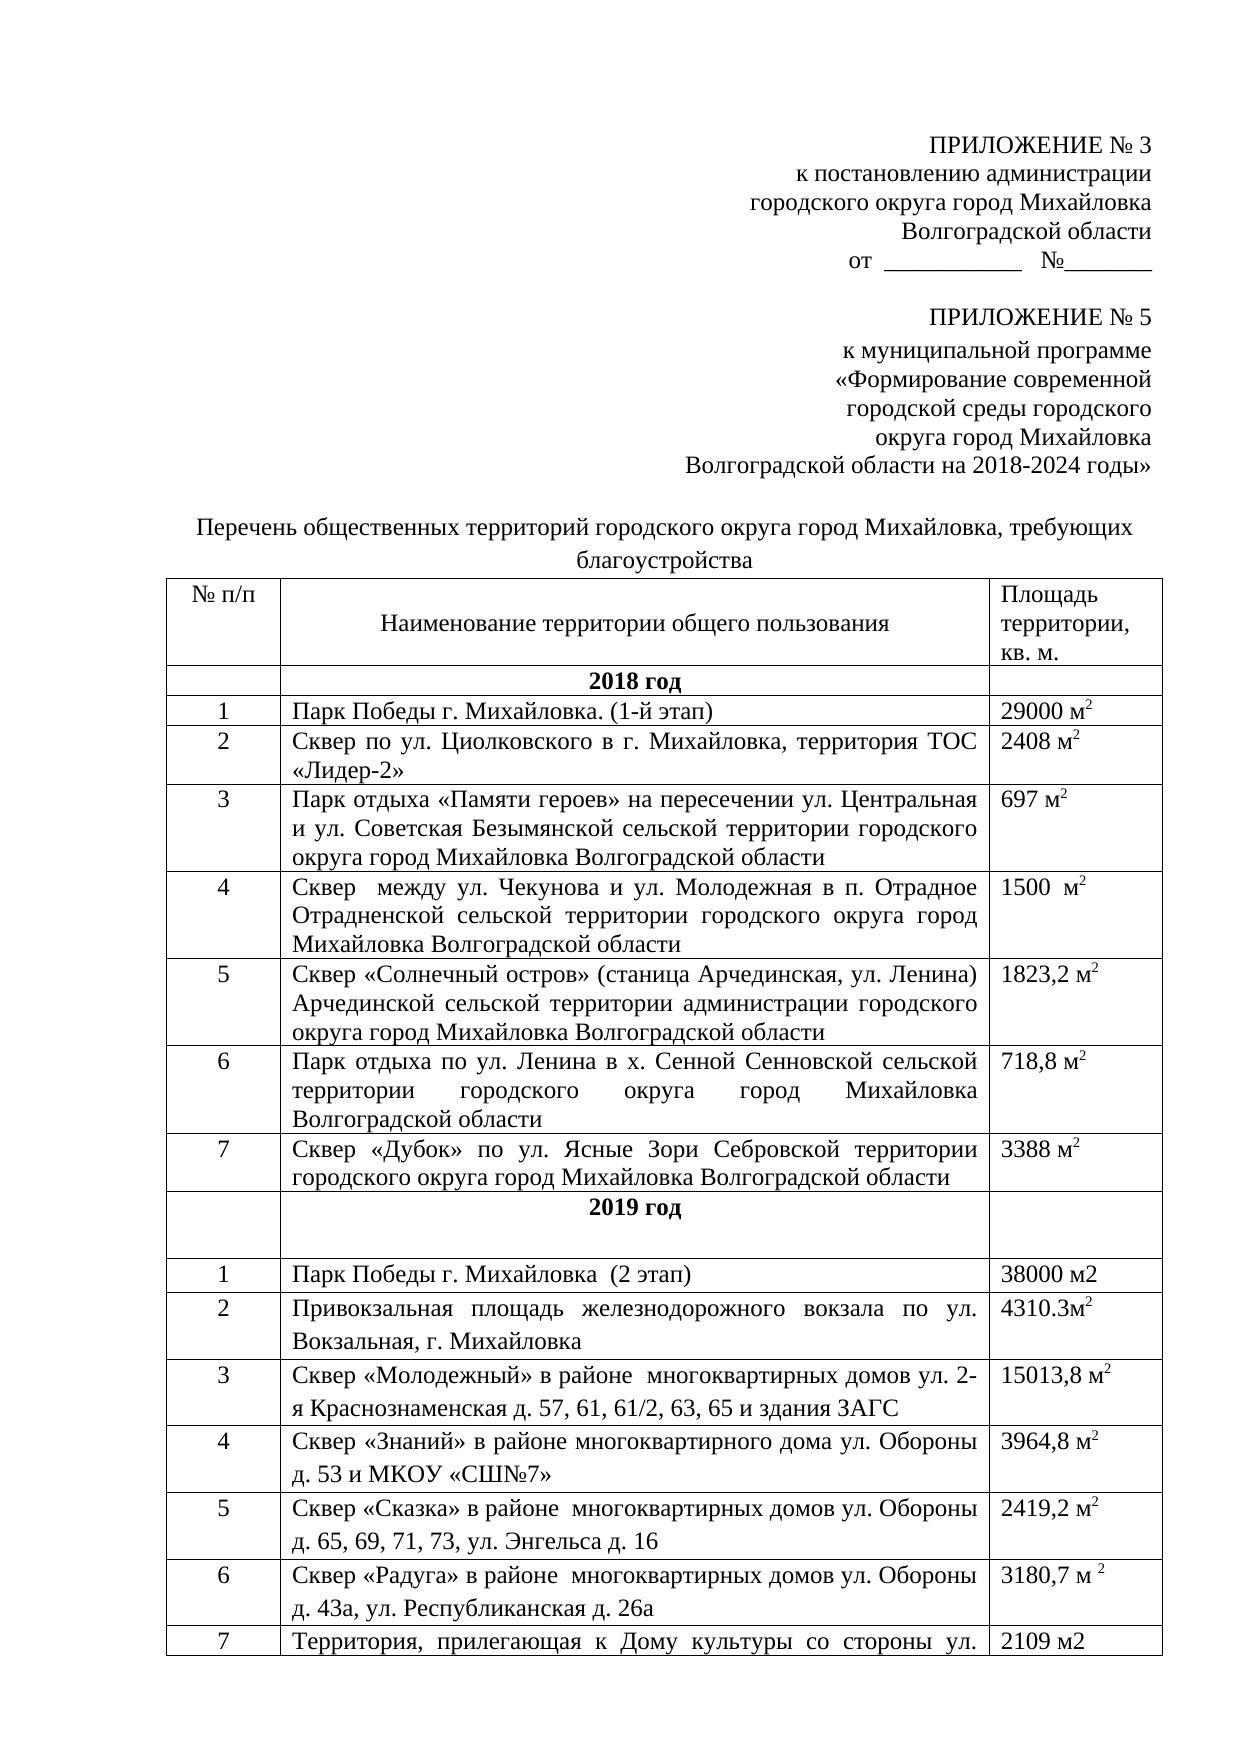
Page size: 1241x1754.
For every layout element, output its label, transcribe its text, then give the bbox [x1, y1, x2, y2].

table_cell 4310.3м2 [990, 1293, 1162, 1359]
table_cell Сквер «Дубок» по ул. Ясные Зори Себровской территории городского округа город Михайловка Волгоградской области [281, 1134, 989, 1191]
table_cell Сквер между ул. Чекунова и ул. Молодежная в п. Отрадное Отрадненской сельской территории городского округа город Михайловка Волгоградской области [281, 872, 989, 958]
text к постановлению администрации [177, 158, 1152, 187]
table_cell 1500 м2 [990, 872, 1162, 958]
text городской среды городского [177, 393, 1152, 422]
table_cell 5 [167, 1493, 280, 1559]
table_cell 3964,8 м2 [990, 1426, 1162, 1492]
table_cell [281, 1626, 989, 1655]
table_cell Сквер «Сказка» в районе многоквартирных домов ул. Обороны д. 65, 69, 71, 73, ул. Энгельса д. 16 [281, 1493, 989, 1559]
text Волгоградской области на 2018-2024 годы» [177, 450, 1152, 479]
table_cell [167, 666, 280, 695]
table_cell [990, 1192, 1162, 1258]
table_cell 5 [167, 959, 280, 1045]
table_cell 3 [167, 785, 280, 871]
table_cell 6 [167, 1046, 280, 1133]
text Перечень общественных территорий городского округа город Михайловка, требующих благоустройства [177, 512, 1152, 574]
table_cell Привокзальная площадь железнодорожного вокзала по ул. Вокзальная, г. Михайловка [281, 1293, 989, 1359]
table_cell 4 [167, 872, 280, 958]
table_cell Сквер по ул. Циолковского в г. Михайловка, территория ТОС «Лидер-2» [281, 726, 989, 783]
table_cell Сквер «Радуга» в районе многоквартирных домов ул. Обороны д. 43а, ул. Республиканская д. 26а [281, 1560, 989, 1625]
table_cell 697 м2 [990, 785, 1162, 871]
text округа город Михайловка [177, 422, 1152, 450]
table_cell 3388 м2 [990, 1134, 1162, 1191]
table_cell 2419,2 м2 [990, 1493, 1162, 1559]
text к муниципальной программе [177, 335, 1152, 364]
text Волгоградской области [177, 216, 1152, 245]
table_cell 7 [167, 1626, 280, 1655]
table_cell 3 [167, 1360, 280, 1425]
table_header Площадь территории, кв. м. [990, 579, 1162, 665]
table_cell Парк отдыха «Памяти героев» на пересечении ул. Центральная и ул. Советская Безымянской сельской территории городского округа город Михайловка Волгоградской области [281, 785, 989, 871]
table_cell 1 [167, 1259, 280, 1292]
table_cell 15013,8 м2 [990, 1360, 1162, 1425]
table_cell 29000 м2 [990, 696, 1162, 725]
table_cell [167, 1192, 280, 1258]
table_cell 3180,7 м 2 [990, 1560, 1162, 1625]
table_cell 2408 м2 [990, 726, 1162, 783]
table_cell Сквер «Знаний» в районе многоквартирного дома ул. Обороны д. 53 и МКОУ «СШ№7» [281, 1426, 989, 1492]
table_header Наименование территории общего пользования [281, 579, 989, 665]
table_cell 4 [167, 1426, 280, 1492]
text ПРИЛОЖЕНИЕ № 3 [177, 130, 1152, 158]
text ПРИЛОЖЕНИЕ № 5 [177, 302, 1152, 331]
table_cell 38000 м2 [990, 1259, 1162, 1292]
table_cell 718,8 м2 [990, 1046, 1162, 1133]
table_cell 2019 год [281, 1192, 989, 1258]
table_cell 2 [167, 1293, 280, 1359]
table_cell Парк отдыха по ул. Ленина в х. Сенной Сенновской сельской территории городского округа город Михайловка Волгоградской области [281, 1046, 989, 1133]
text городского округа город Михайловка [177, 187, 1152, 216]
table_cell 7 [167, 1134, 280, 1191]
table_cell [990, 666, 1162, 695]
text «Формирование современной [177, 364, 1152, 393]
table_cell 1 [167, 696, 280, 725]
table_cell 6 [167, 1560, 280, 1625]
text от ___________ №_______ [177, 245, 1152, 273]
table_cell 2 [167, 726, 280, 783]
table_cell 1823,2 м2 [990, 959, 1162, 1045]
table_header № п/п [167, 579, 280, 665]
table_cell Парк Победы г. Михайловка. (1-й этап) [281, 696, 989, 725]
table_cell 2018 год [281, 666, 989, 695]
table_cell Сквер «Солнечный остров» (станица Арчединская, ул. Ленина) Арчединской сельской территории администрации городского округа город Михайловка Волгоградской области [281, 959, 989, 1045]
table_cell Сквер «Молодежный» в районе многоквартирных домов ул. 2-я Краснознаменская д. 57, 61, 61/2, 63, 65 и здания ЗАГС [281, 1360, 989, 1425]
table_cell Парк Победы г. Михайловка (2 этап) [281, 1259, 989, 1292]
table_cell 2109 м2 [990, 1626, 1162, 1655]
